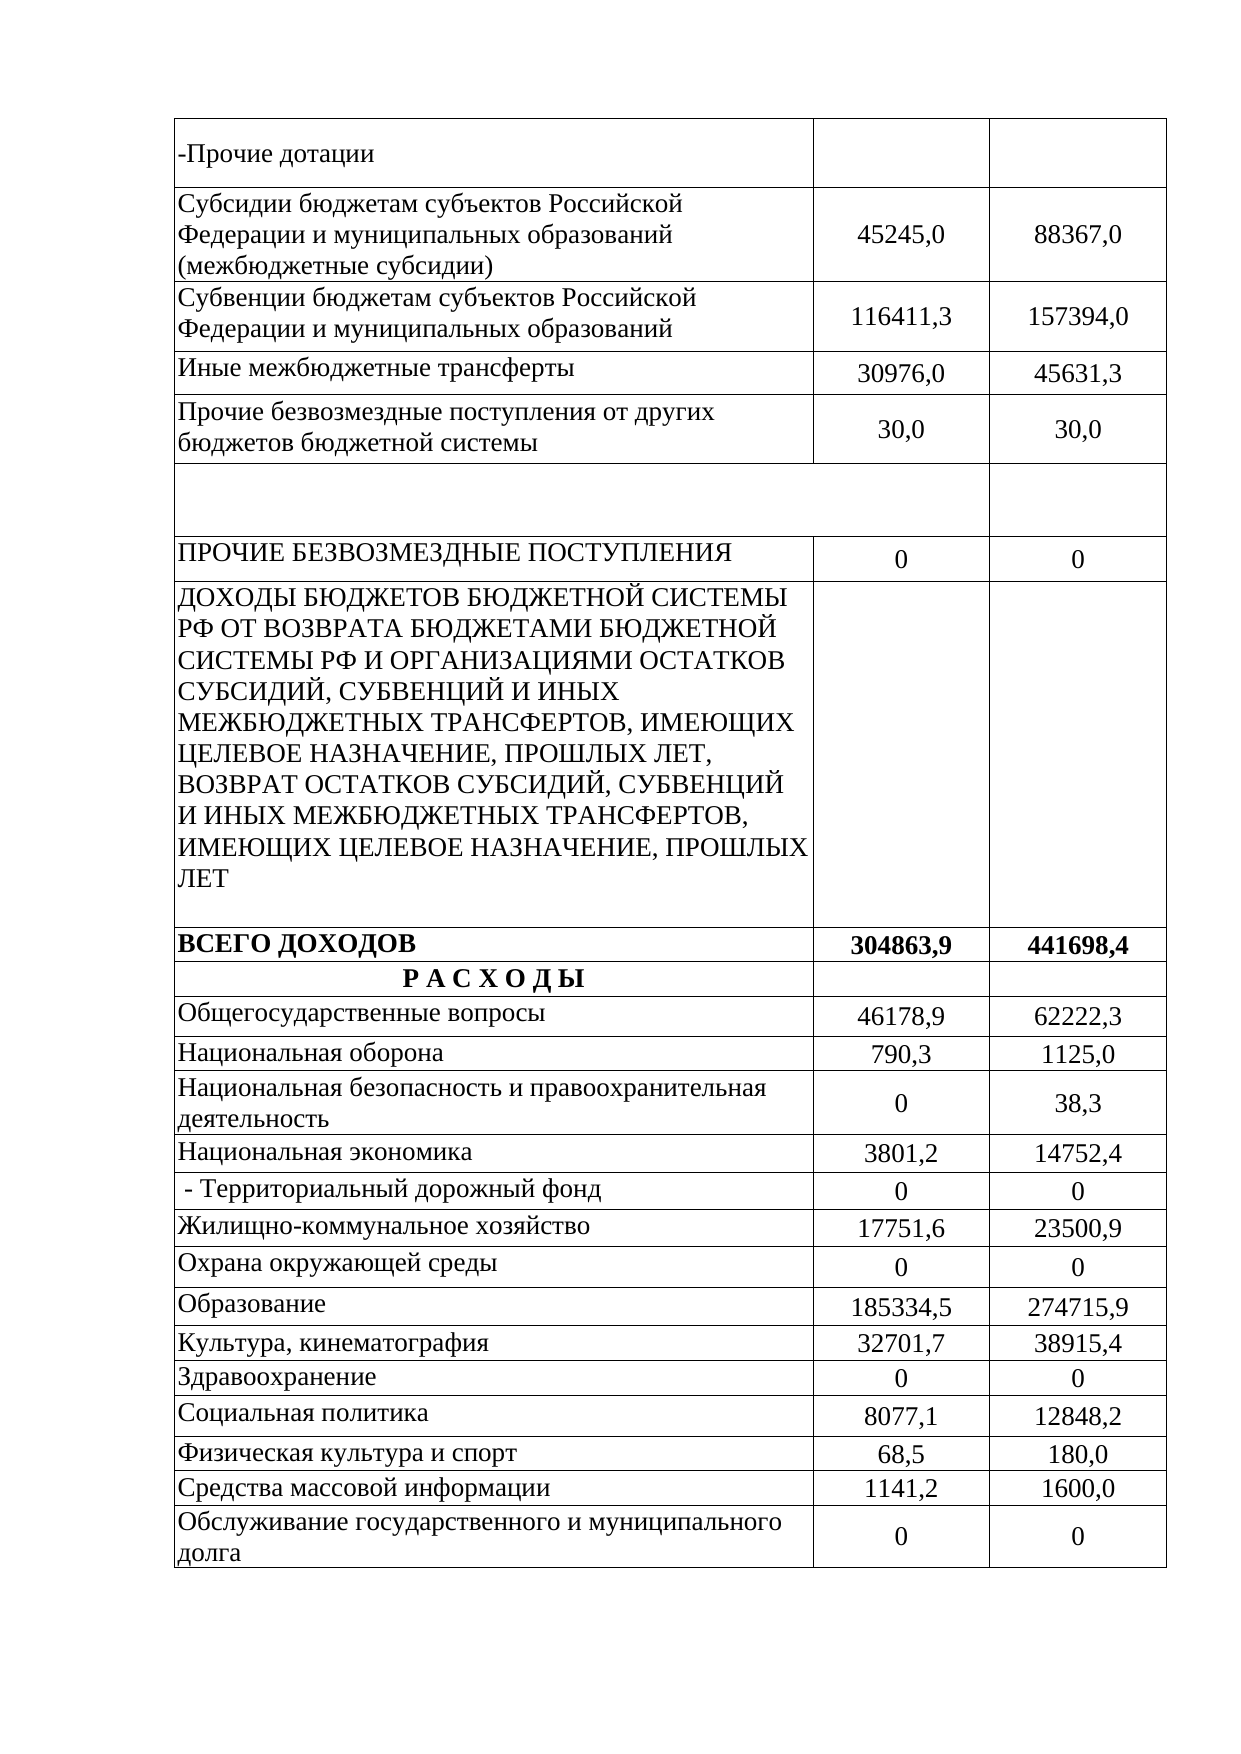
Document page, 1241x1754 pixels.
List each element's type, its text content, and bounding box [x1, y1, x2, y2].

table_cell 1125,0 [990, 1037, 1166, 1070]
table_cell 45245,0 [814, 188, 989, 281]
table_cell 0 [814, 537, 989, 581]
table_cell Культура, кинематография [175, 1326, 813, 1360]
table_cell 38915,4 [990, 1326, 1166, 1360]
table_cell [990, 119, 1166, 187]
table_cell - Территориальный дорожный фонд [175, 1173, 813, 1209]
table_cell 116411,3 [814, 282, 989, 351]
table_cell 46178,9 [814, 997, 989, 1036]
table_cell [990, 464, 1166, 536]
table_cell Р А С Х О Д Ы [175, 962, 813, 996]
table_cell Физическая культура и спорт [175, 1437, 813, 1470]
table_cell Средства массовой информации [175, 1471, 813, 1504]
table_cell 30976,0 [814, 352, 989, 394]
table_cell Национальная безопасность и правоохранительная деятельность [175, 1071, 813, 1134]
table_cell [814, 962, 989, 996]
table_cell 0 [814, 1071, 989, 1134]
table_cell 0 [990, 1173, 1166, 1209]
table_cell Здравоохранение [175, 1361, 813, 1395]
table_cell 8077,1 [814, 1396, 989, 1436]
table_cell Обслуживание государственного и муниципального долга [175, 1506, 813, 1567]
table_cell 62222,3 [990, 997, 1166, 1036]
table_cell 88367,0 [990, 188, 1166, 281]
table_cell 32701,7 [814, 1326, 989, 1360]
table_cell Жилищно-коммунальное хозяйство [175, 1210, 813, 1246]
table_cell 38,3 [990, 1071, 1166, 1134]
table_cell 0 [814, 1506, 989, 1567]
table_cell 0 [814, 1361, 989, 1395]
table_cell 68,5 [814, 1437, 989, 1470]
table_cell Прочие безвозмездные поступления от других бюджетов бюджетной системы [175, 395, 813, 463]
table_cell Общегосударственные вопросы [175, 997, 813, 1036]
table_cell Национальная оборона [175, 1037, 813, 1070]
table_cell 45631,3 [990, 352, 1166, 394]
table_cell 0 [990, 1247, 1166, 1286]
table_cell 17751,6 [814, 1210, 989, 1246]
table_cell 14752,4 [990, 1135, 1166, 1171]
table_cell [814, 119, 989, 187]
table_cell 304863,9 [814, 928, 989, 961]
table_cell Социальная политика [175, 1396, 813, 1436]
table_cell Образование [175, 1288, 813, 1325]
table_cell 0 [814, 1173, 989, 1209]
table_cell 0 [990, 1361, 1166, 1395]
table_cell 274715,9 [990, 1288, 1166, 1325]
table_cell Национальная экономика [175, 1135, 813, 1171]
table_cell [990, 962, 1166, 996]
table_cell 12848,2 [990, 1396, 1166, 1436]
table_cell [814, 582, 989, 927]
table_cell 0 [814, 1247, 989, 1286]
table_cell Иные межбюджетные трансферты [175, 352, 813, 394]
table_cell ДОХОДЫ БЮДЖЕТОВ БЮДЖЕТНОЙ СИСТЕМЫ РФ ОТ ВОЗВРАТА БЮДЖЕТАМИ БЮДЖЕТНОЙ СИСТЕМЫ РФ И ОРГАНИЗАЦИЯМИ ОСТАТКОВ СУБСИДИЙ, СУБВЕНЦИЙ И ИНЫХ МЕЖБЮДЖЕТНЫХ ТРАНСФЕРТОВ, ИМЕЮЩИХ ЦЕЛЕВОЕ НАЗНАЧЕНИЕ, ПРОШЛЫХ ЛЕТ, ВОЗВРАТ ОСТАТКОВ СУБСИДИЙ, СУБВЕНЦИЙ И ИНЫХ МЕЖБЮДЖЕТНЫХ ТРАНСФЕРТОВ, ИМЕЮЩИХ ЦЕЛЕВОЕ НАЗНАЧЕНИЕ, ПРОШЛЫХ ЛЕТ [175, 582, 813, 927]
table_cell 3801,2 [814, 1135, 989, 1171]
table_cell Субвенции бюджетам субъектов Российской Федерации и муниципальных образований [175, 282, 813, 351]
table_cell ПРОЧИЕ БЕЗВОЗМЕЗДНЫЕ ПОСТУПЛЕНИЯ [175, 537, 813, 581]
table_cell 180,0 [990, 1437, 1166, 1470]
table_cell Субсидии бюджетам субъектов Российской Федерации и муниципальных образований (межбюджетные субсидии) [175, 188, 813, 281]
table_cell [175, 464, 989, 536]
table_cell 790,3 [814, 1037, 989, 1070]
table_cell [990, 582, 1166, 927]
table_cell 0 [990, 537, 1166, 581]
table_cell -Прочие дотации [175, 119, 813, 187]
table_cell 0 [990, 1506, 1166, 1567]
table_cell 30,0 [990, 395, 1166, 463]
table_cell 157394,0 [990, 282, 1166, 351]
table_cell 441698,4 [990, 928, 1166, 961]
table_cell 185334,5 [814, 1288, 989, 1325]
table_cell 1141,2 [814, 1471, 989, 1504]
table_cell 30,0 [814, 395, 989, 463]
table_cell ВСЕГО ДОХОДОВ [175, 928, 813, 961]
table_cell 23500,9 [990, 1210, 1166, 1246]
table_cell 1600,0 [990, 1471, 1166, 1504]
table_cell Охрана окружающей среды [175, 1247, 813, 1286]
